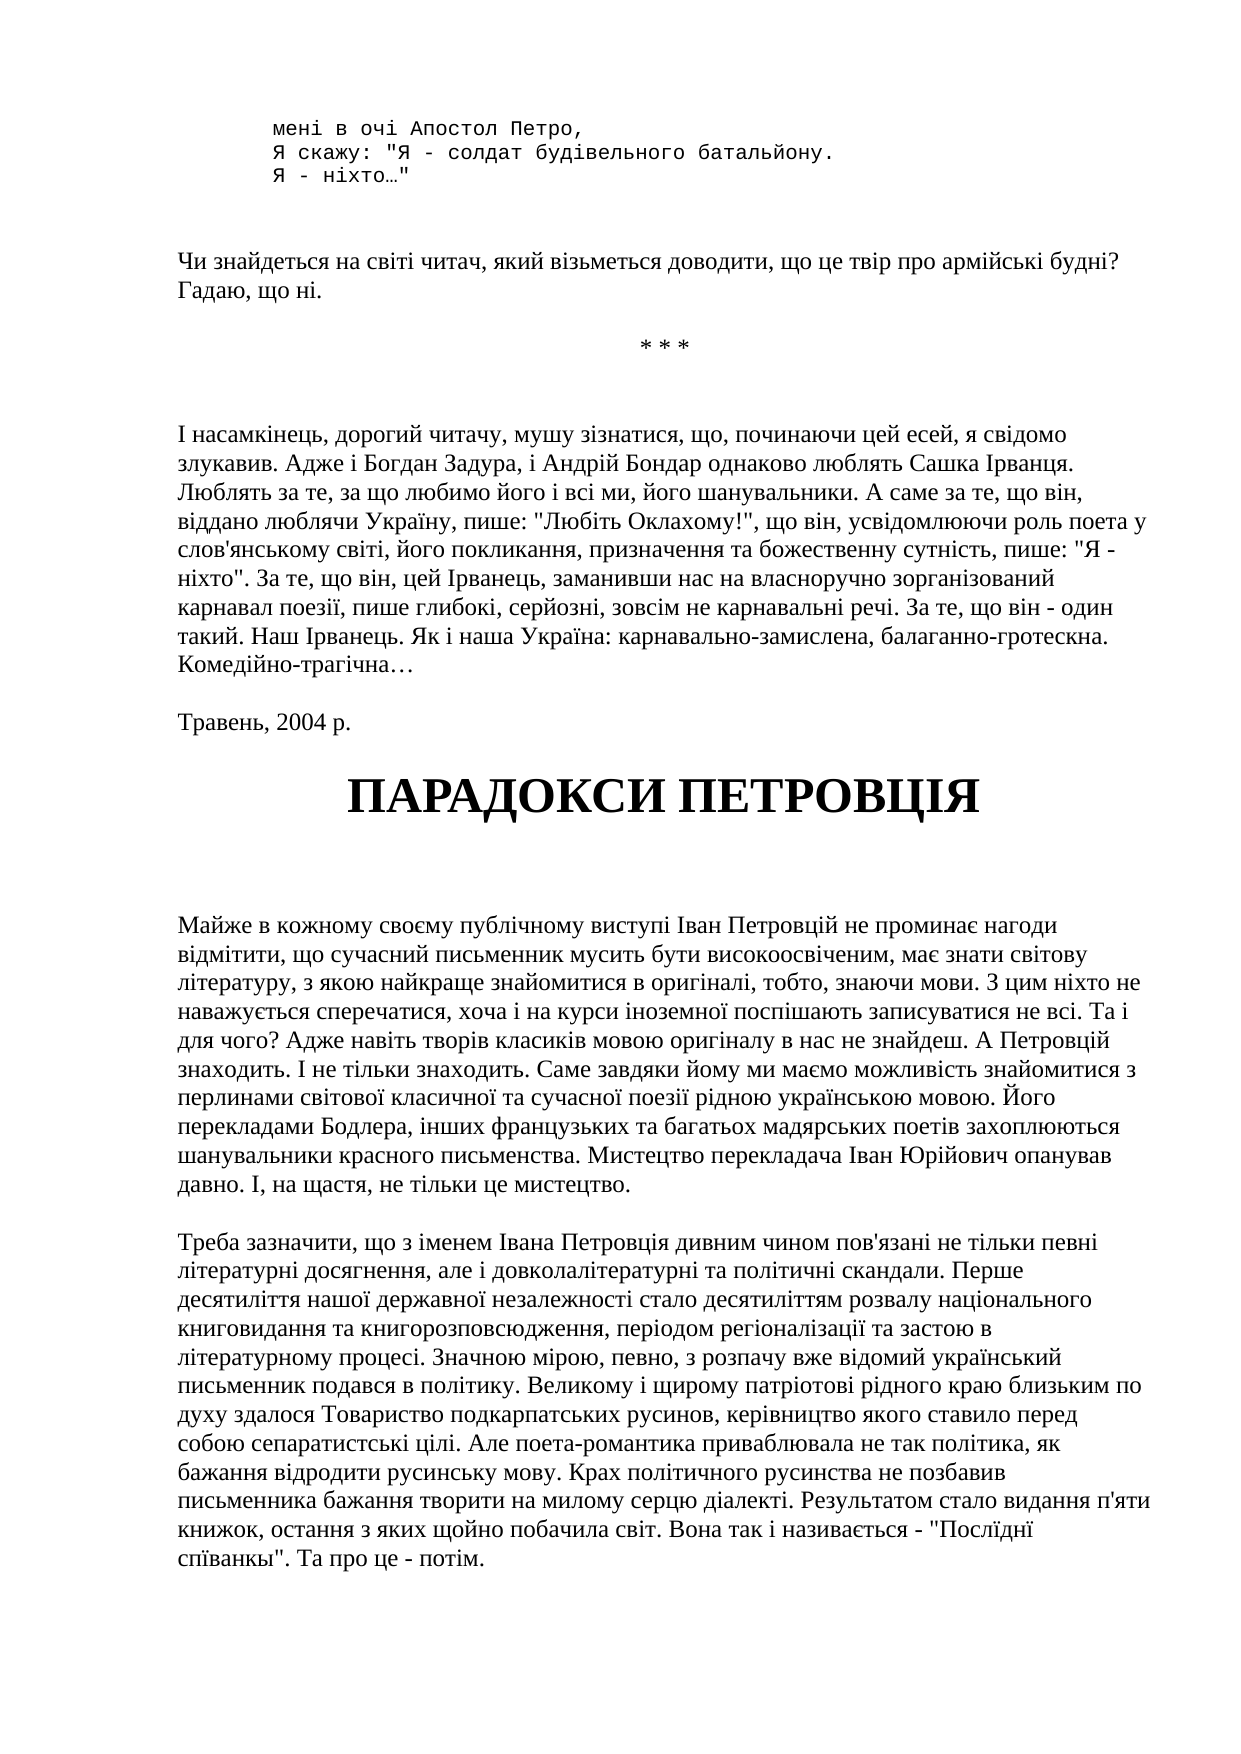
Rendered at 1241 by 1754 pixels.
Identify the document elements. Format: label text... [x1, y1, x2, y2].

text Майже в кожному своєму публічному виступі Іван Петровцій не проминає нагоди відмітити, що сучасний письменник мусить бути високоосвіченим, має знати світову літературу, з якою найкраще знайомитися в оригіналі, тобто, знаючи мови. З цим ніхто не наважується сперечатися, хоча і на курси іноземної поспішають записуватися не всі. Та і для чого? Адже навіть творів класиків мовою оригіналу в нас не знайдеш. А Петровцій знаходить. І не тільки знаходить. Саме завдяки йому ми маємо можливість знайомитися з перлинами світової класичної та сучасної поезії рідною українською мовою. Його перекладами Бодлера, інших французьких та багатьох мадярських поетів захоплюються шанувальники красного письменства. Мистецтво перекладача Іван Юрійович опанував давно. І, на щастя, не тільки це мистецтво. [177, 910, 1152, 1197]
text * * * [177, 333, 1152, 362]
text І насамкінець, дорогий читачу, мушу зізнатися, що, починаючи цей есей, я свідомо злукавив. Адже і Богдан Задура, і Андрій Бондар однаково люблять Сашка Ірванця. Люблять за те, за що любимо його і всі ми, його шанувальники. А саме за те, що він, віддано люблячи Україну, пише: "Любіть Оклахому!", що він, усвідомлюючи роль поета у слов'янському світі, його покликання, призначення та божественну сутність, пише: "Я - ніхто". За те, що він, цей Ірванець, заманивши нас на власноручно зорганізований карнавал поезії, пише глибокі, серйозні, зовсім не карнавальні речі. За те, що він - один такий. Наш Ірванець. Як і наша Україна: карнавально-замислена, балаганно-гротескна. Комедійно-трагічна… [177, 419, 1152, 678]
text мені в очі Апостол Петро, [177, 118, 1152, 142]
text Треба зазначити, що з іменем Івана Петровція дивним чином пов'язані не тільки певні літературні досягнення, але і довколалітературні та політичні скандали. Перше десятиліття нашої державної незалежності стало десятиліттям розвалу національного книговидання та книгорозповсюдження, періодом регіоналізації та застою в літературному процесі. Значною мірою, певно, з розпачу вже відомий український письменник подався в політику. Великому і щирому патріотові рідного краю близьким по духу здалося Товариство подкарпатських русинов, керівництво якого ставило перед собою сепаратистські цілі. Але поета-романтика приваблювала не так політика, як бажання відродити русинську мову. Крах політичного русинства не позбавив письменника бажання творити на милому серцю діалекті. Результатом стало видання п'яти книжок, остання з яких щойно побачила світ. Вона так і називається - "Послїднї спїванкы". Та про це - потім. [177, 1227, 1152, 1572]
text Я - ніхто…" [177, 165, 1152, 189]
text Чи знайдеться на світі читач, який візьметься доводити, що це твір про армійські будні? Гадаю, що ні. [177, 246, 1152, 304]
text Я скажу: "Я - солдат будівельного батальйону. [177, 142, 1152, 165]
text ПАРАДОКСИ ПЕТРОВЦІЯ [177, 765, 1152, 823]
text Травень, 2004 р. [177, 707, 1152, 736]
